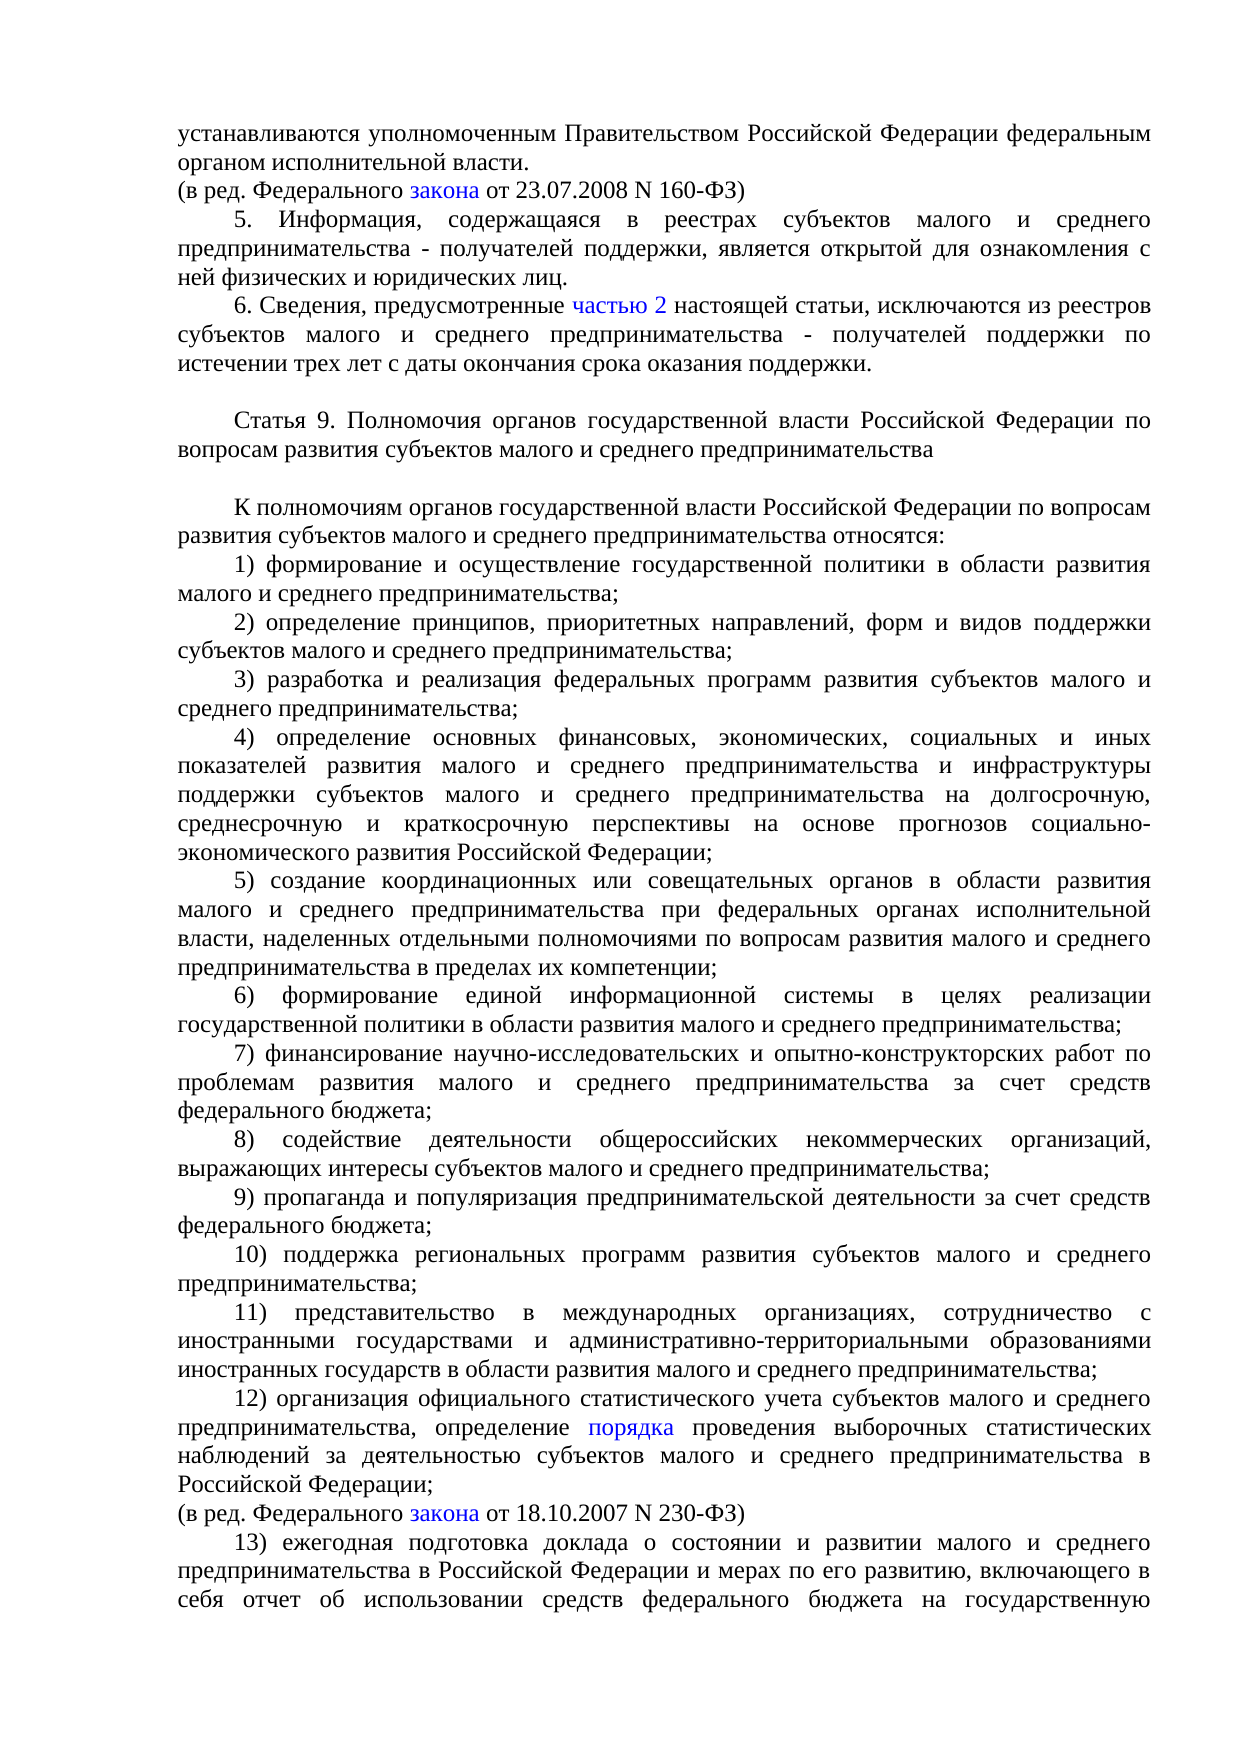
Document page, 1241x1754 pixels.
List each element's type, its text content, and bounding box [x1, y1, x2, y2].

text 8) содействие деятельности общероссийских некоммерческих организаций, выражающих интересы субъектов малого и среднего предпринимательства; [177, 1124, 1152, 1182]
text 6) формирование единой информационной системы в целях реализации государственной политики в области развития малого и среднего предпринимательства; [177, 981, 1152, 1038]
text 3) разработка и реализация федеральных программ развития субъектов малого и среднего предпринимательства; [177, 664, 1152, 722]
text Статья 9. Полномочия органов государственной власти Российской Федерации по вопросам развития субъектов малого и среднего предпринимательства [177, 406, 1152, 463]
text 9) пропаганда и популяризация предпринимательской деятельности за счет средств федерального бюджета; [177, 1182, 1152, 1239]
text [177, 1527, 1152, 1613]
text 10) поддержка региональных программ развития субъектов малого и среднего предпринимательства; [177, 1239, 1152, 1297]
text 4) определение основных финансовых, экономических, социальных и иных показателей развития малого и среднего предпринимательства и инфраструктуры поддержки субъектов малого и среднего предпринимательства на долгосрочную, среднесрочную и краткосрочную перспективы на основе прогнозов социально-экономического развития Российской Федерации; [177, 722, 1152, 866]
text 6. Сведения, предусмотренные частью 2 настоящей статьи, исключаются из реестров субъектов малого и среднего предпринимательства - получателей поддержки по истечении трех лет с даты окончания срока оказания поддержки. [177, 291, 1152, 377]
text (в ред. Федерального закона от 18.10.2007 N 230-ФЗ) [177, 1498, 1152, 1527]
text 7) финансирование научно-исследовательских и опытно-конструкторских работ по проблемам развития малого и среднего предпринимательства за счет средств федерального бюджета; [177, 1038, 1152, 1124]
text 1) формирование и осуществление государственной политики в области развития малого и среднего предпринимательства; [177, 549, 1152, 607]
text 2) определение принципов, приоритетных направлений, форм и видов поддержки субъектов малого и среднего предпринимательства; [177, 607, 1152, 664]
text 12) организация официального статистического учета субъектов малого и среднего предпринимательства, определение порядка проведения выборочных статистических наблюдений за деятельностью субъектов малого и среднего предпринимательства в Российской Федерации; [177, 1383, 1152, 1498]
text 5) создание координационных или совещательных органов в области развития малого и среднего предпринимательства при федеральных органах исполнительной власти, наделенных отдельными полномочиями по вопросам развития малого и среднего предпринимательства в пределах их компетенции; [177, 866, 1152, 981]
text 5. Информация, содержащаяся в реестрах субъектов малого и среднего предпринимательства - получателей поддержки, является открытой для ознакомления с ней физических и юридических лиц. [177, 204, 1152, 291]
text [177, 118, 1152, 176]
text 11) представительство в международных организациях, сотрудничество с иностранными государствами и административно-территориальными образованиями иностранных государств в области развития малого и среднего предпринимательства; [177, 1297, 1152, 1383]
text К полномочиям органов государственной власти Российской Федерации по вопросам развития субъектов малого и среднего предпринимательства относятся: [177, 492, 1152, 549]
text (в ред. Федерального закона от 23.07.2008 N 160-ФЗ) [177, 176, 1152, 204]
